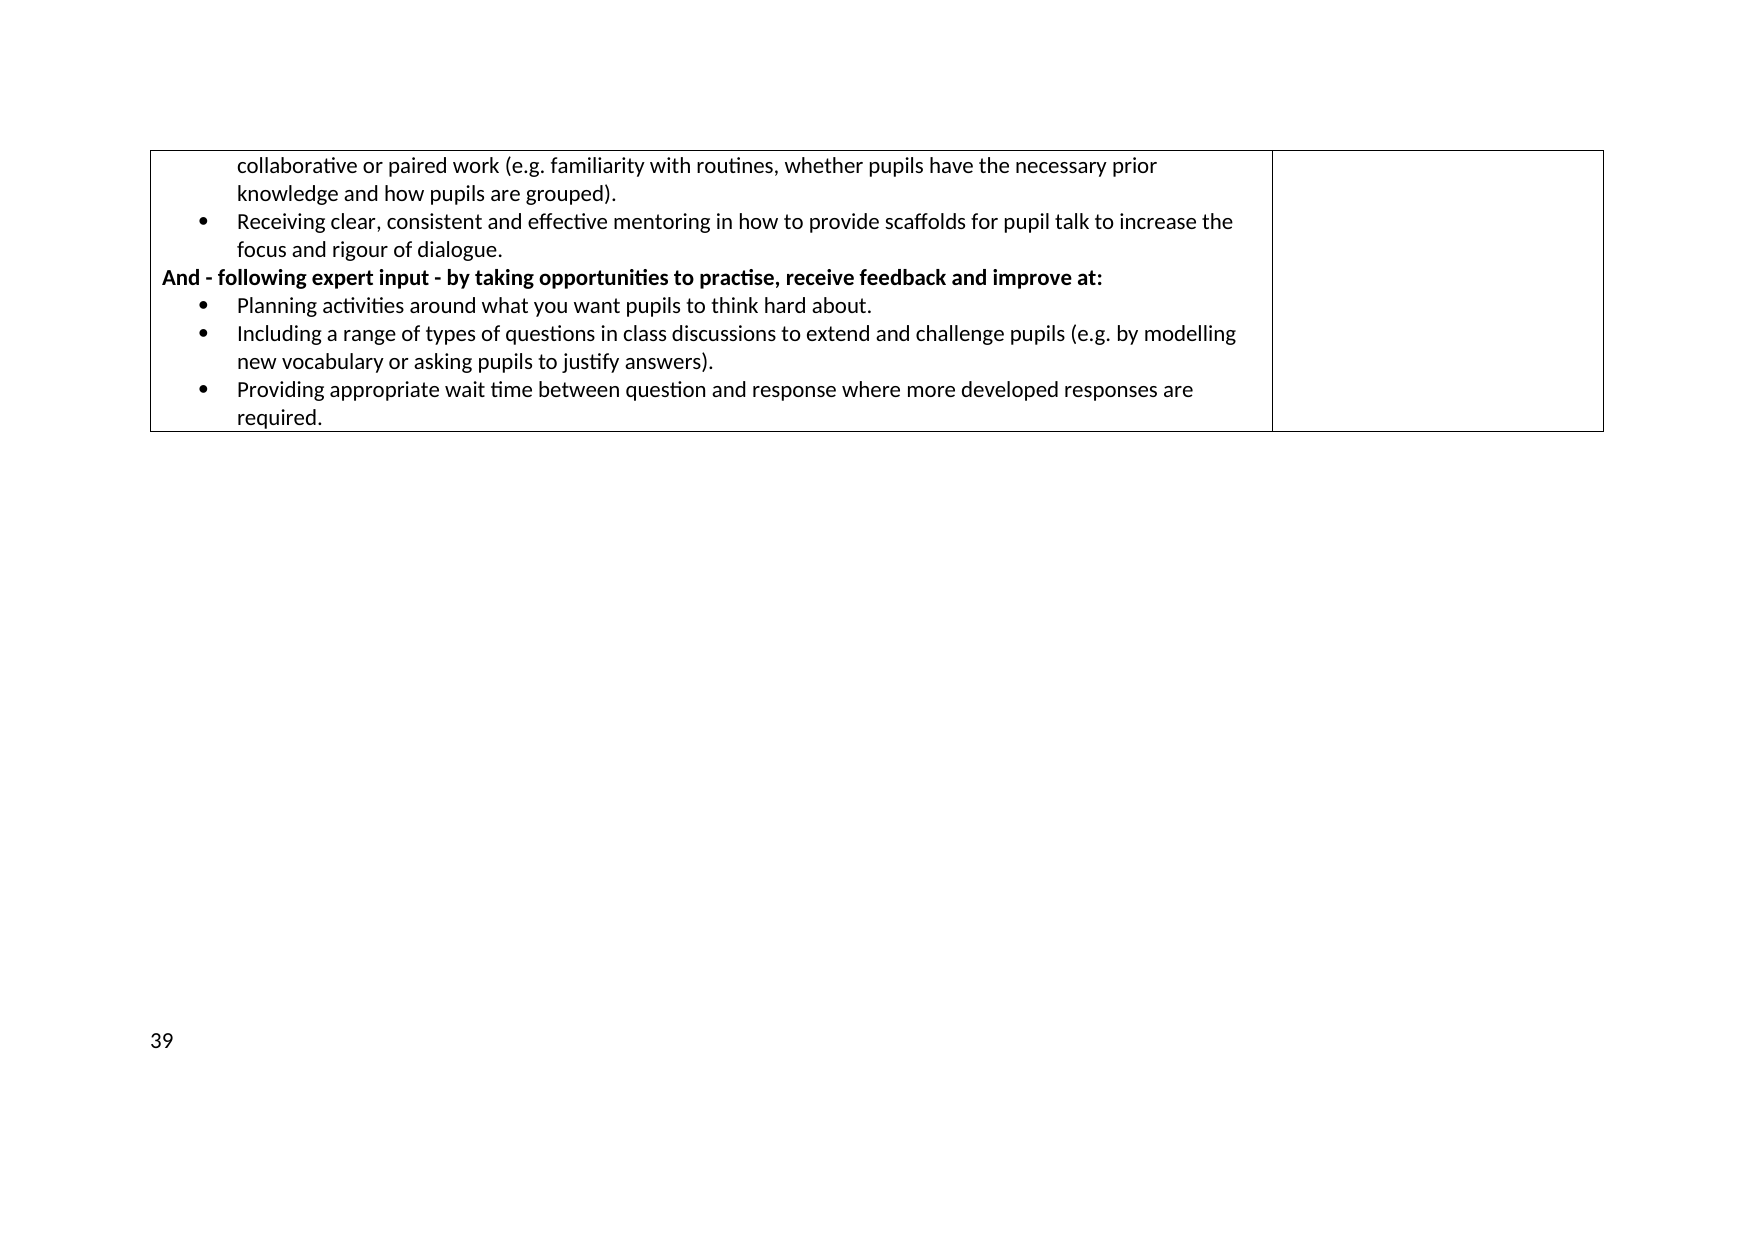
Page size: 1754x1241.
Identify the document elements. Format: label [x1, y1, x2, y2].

table_cell [1273, 151, 1603, 431]
table_cell [151, 151, 1272, 431]
